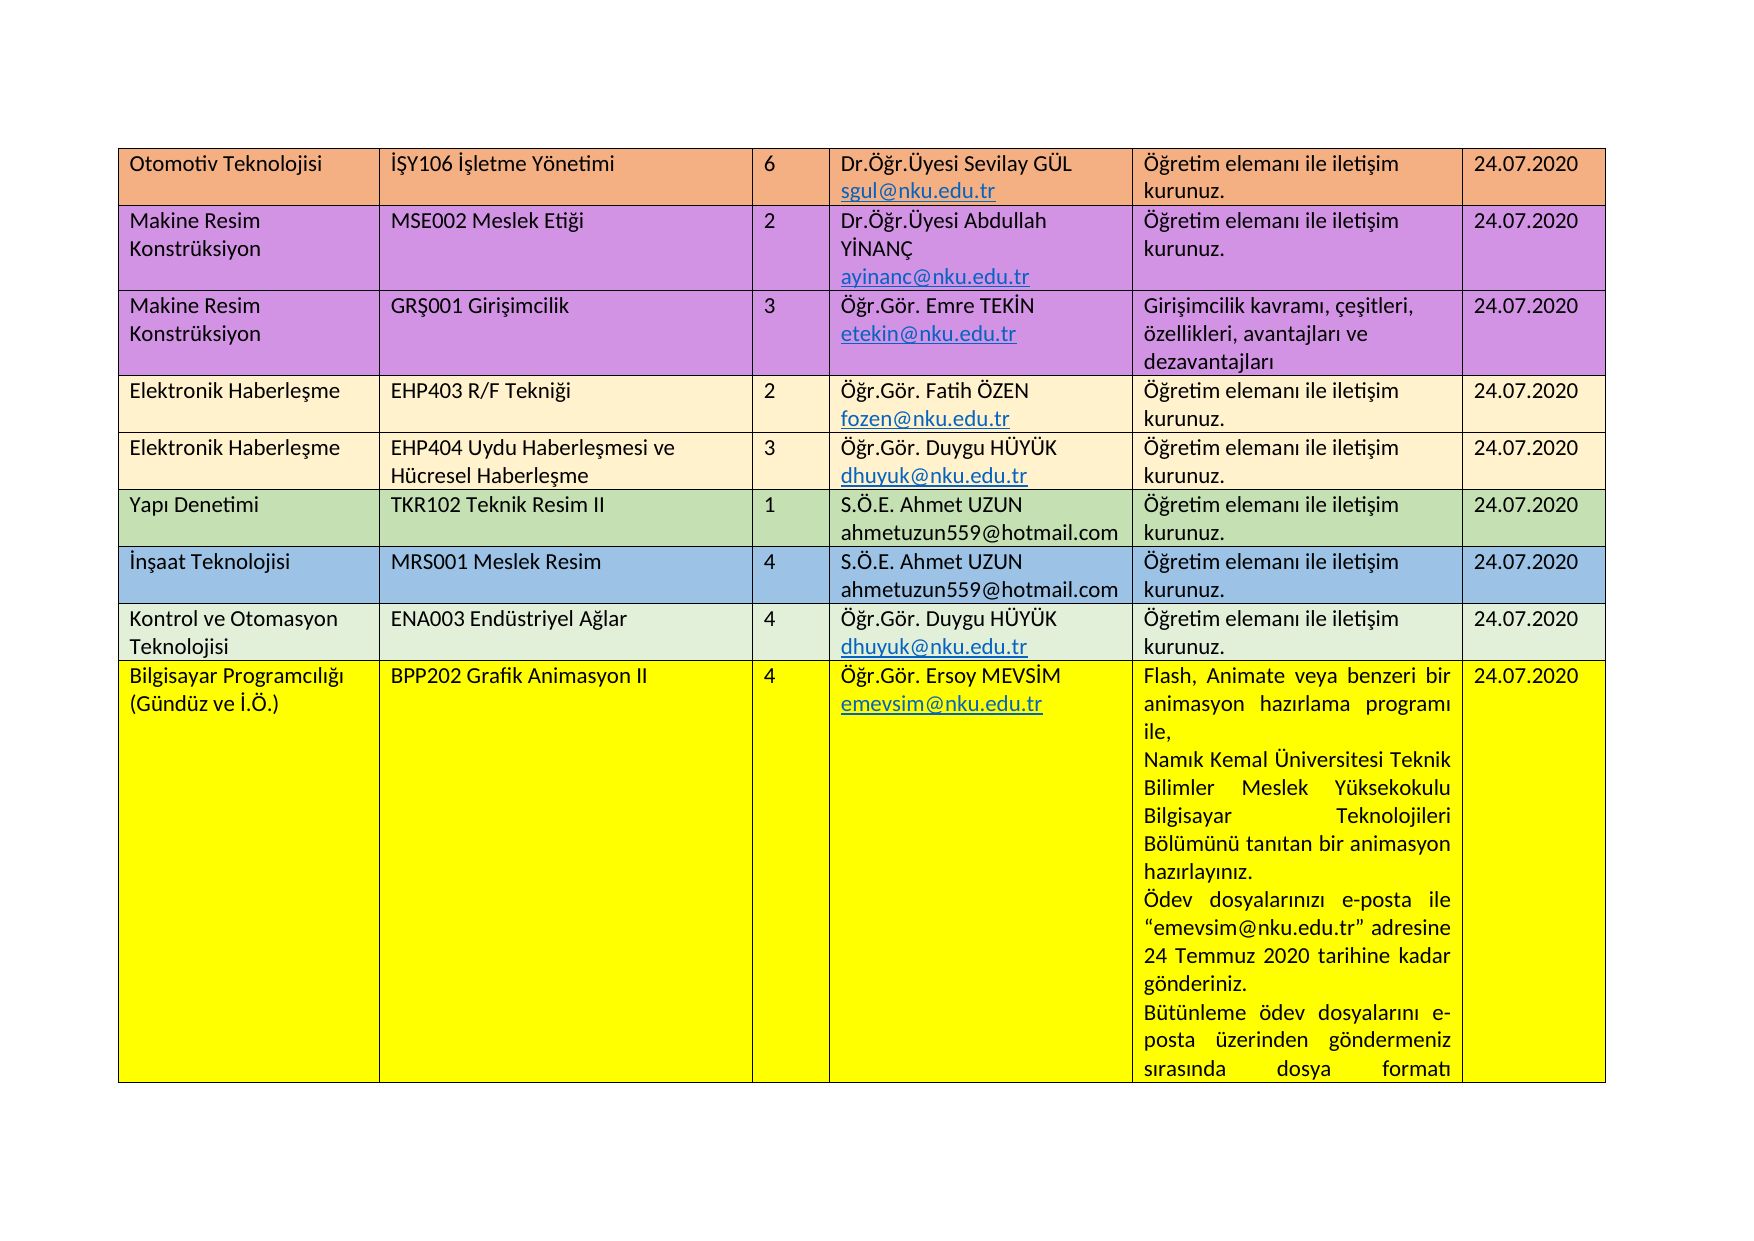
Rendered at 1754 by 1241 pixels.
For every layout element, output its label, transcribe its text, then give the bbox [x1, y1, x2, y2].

table_cell Öğr.Gör. Emre TEKİN etekin@nku.edu.tr [830, 291, 1132, 375]
table_cell Öğretim elemanı ile iletişim kurunuz. [1133, 604, 1462, 660]
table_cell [1133, 661, 1462, 1082]
table_cell Makine Resim Konstrüksiyon [119, 291, 379, 375]
table_cell Öğr.Gör. Duygu HÜYÜK dhuyuk@nku.edu.tr [830, 433, 1132, 489]
table_cell 24.07.2020 [1463, 490, 1605, 546]
table_cell Kontrol ve Otomasyon Teknolojisi [119, 604, 379, 660]
table_cell 4 [753, 661, 829, 1082]
table_cell 24.07.2020 [1463, 149, 1605, 205]
table_cell Dr.Öğr.Üyesi Abdullah YİNANÇ ayinanc@nku.edu.tr [830, 206, 1132, 290]
table_cell 2 [753, 206, 829, 290]
table_cell MSE002 Meslek Etiği [380, 206, 752, 290]
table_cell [119, 149, 379, 205]
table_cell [119, 661, 379, 1082]
table_cell Girişimcilik kavramı, çeşitleri, özellikleri, avantajları ve dezavantajları [1133, 291, 1462, 375]
table_cell İŞY106 İşletme Yönetimi [380, 149, 752, 205]
table_cell Elektronik Haberleşme [119, 433, 379, 489]
table_cell Öğretim elemanı ile iletişim kurunuz. [1133, 206, 1462, 290]
table_cell GRŞ001 Girişimcilik [380, 291, 752, 375]
table_cell Makine Resim Konstrüksiyon [119, 206, 379, 290]
table_cell Öğretim elemanı ile iletişim kurunuz. [1133, 376, 1462, 432]
table_cell Öğr.Gör. Duygu HÜYÜK dhuyuk@nku.edu.tr [830, 604, 1132, 660]
table_cell Öğretim elemanı ile iletişim kurunuz. [1133, 490, 1462, 546]
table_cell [380, 661, 752, 1082]
table_cell S.Ö.E. Ahmet UZUN ahmetuzun559@hotmail.com [830, 547, 1132, 603]
table_cell 24.07.2020 [1463, 206, 1605, 290]
table_cell 6 [753, 149, 829, 205]
table_cell 4 [753, 604, 829, 660]
table_cell Elektronik Haberleşme [119, 376, 379, 432]
table_cell MRS001 Meslek Resim [380, 547, 752, 603]
table_cell Öğretim elemanı ile iletişim kurunuz. [1133, 547, 1462, 603]
table_cell 24.07.2020 [1463, 291, 1605, 375]
table_cell Öğretim elemanı ile iletişim kurunuz. [1133, 433, 1462, 489]
table_cell ENA003 Endüstriyel Ağlar [380, 604, 752, 660]
table_cell 24.07.2020 [1463, 604, 1605, 660]
table_cell Yapı Denetimi [119, 490, 379, 546]
table_cell TKR102 Teknik Resim II [380, 490, 752, 546]
table_cell 24.07.2020 [1463, 376, 1605, 432]
table_cell 24.07.2020 [1463, 661, 1605, 1082]
table_cell 4 [753, 547, 829, 603]
table_cell Öğr.Gör. Fatih ÖZEN fozen@nku.edu.tr [830, 376, 1132, 432]
table_cell 24.07.2020 [1463, 433, 1605, 489]
table_cell 3 [753, 433, 829, 489]
table_cell 1 [753, 490, 829, 546]
table_cell 3 [753, 291, 829, 375]
table_cell EHP403 R/F Tekniği [380, 376, 752, 432]
table_cell S.Ö.E. Ahmet UZUN ahmetuzun559@hotmail.com [830, 490, 1132, 546]
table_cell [830, 661, 1132, 1082]
table_cell 24.07.2020 [1463, 547, 1605, 603]
table_cell 2 [753, 376, 829, 432]
table_cell Öğretim elemanı ile iletişim kurunuz. [1133, 149, 1462, 205]
table_cell EHP404 Uydu Haberleşmesi ve Hücresel Haberleşme [380, 433, 752, 489]
table_cell Dr.Öğr.Üyesi Sevilay GÜL sgul@nku.edu.tr [830, 149, 1132, 205]
table_cell İnşaat Teknolojisi [119, 547, 379, 603]
